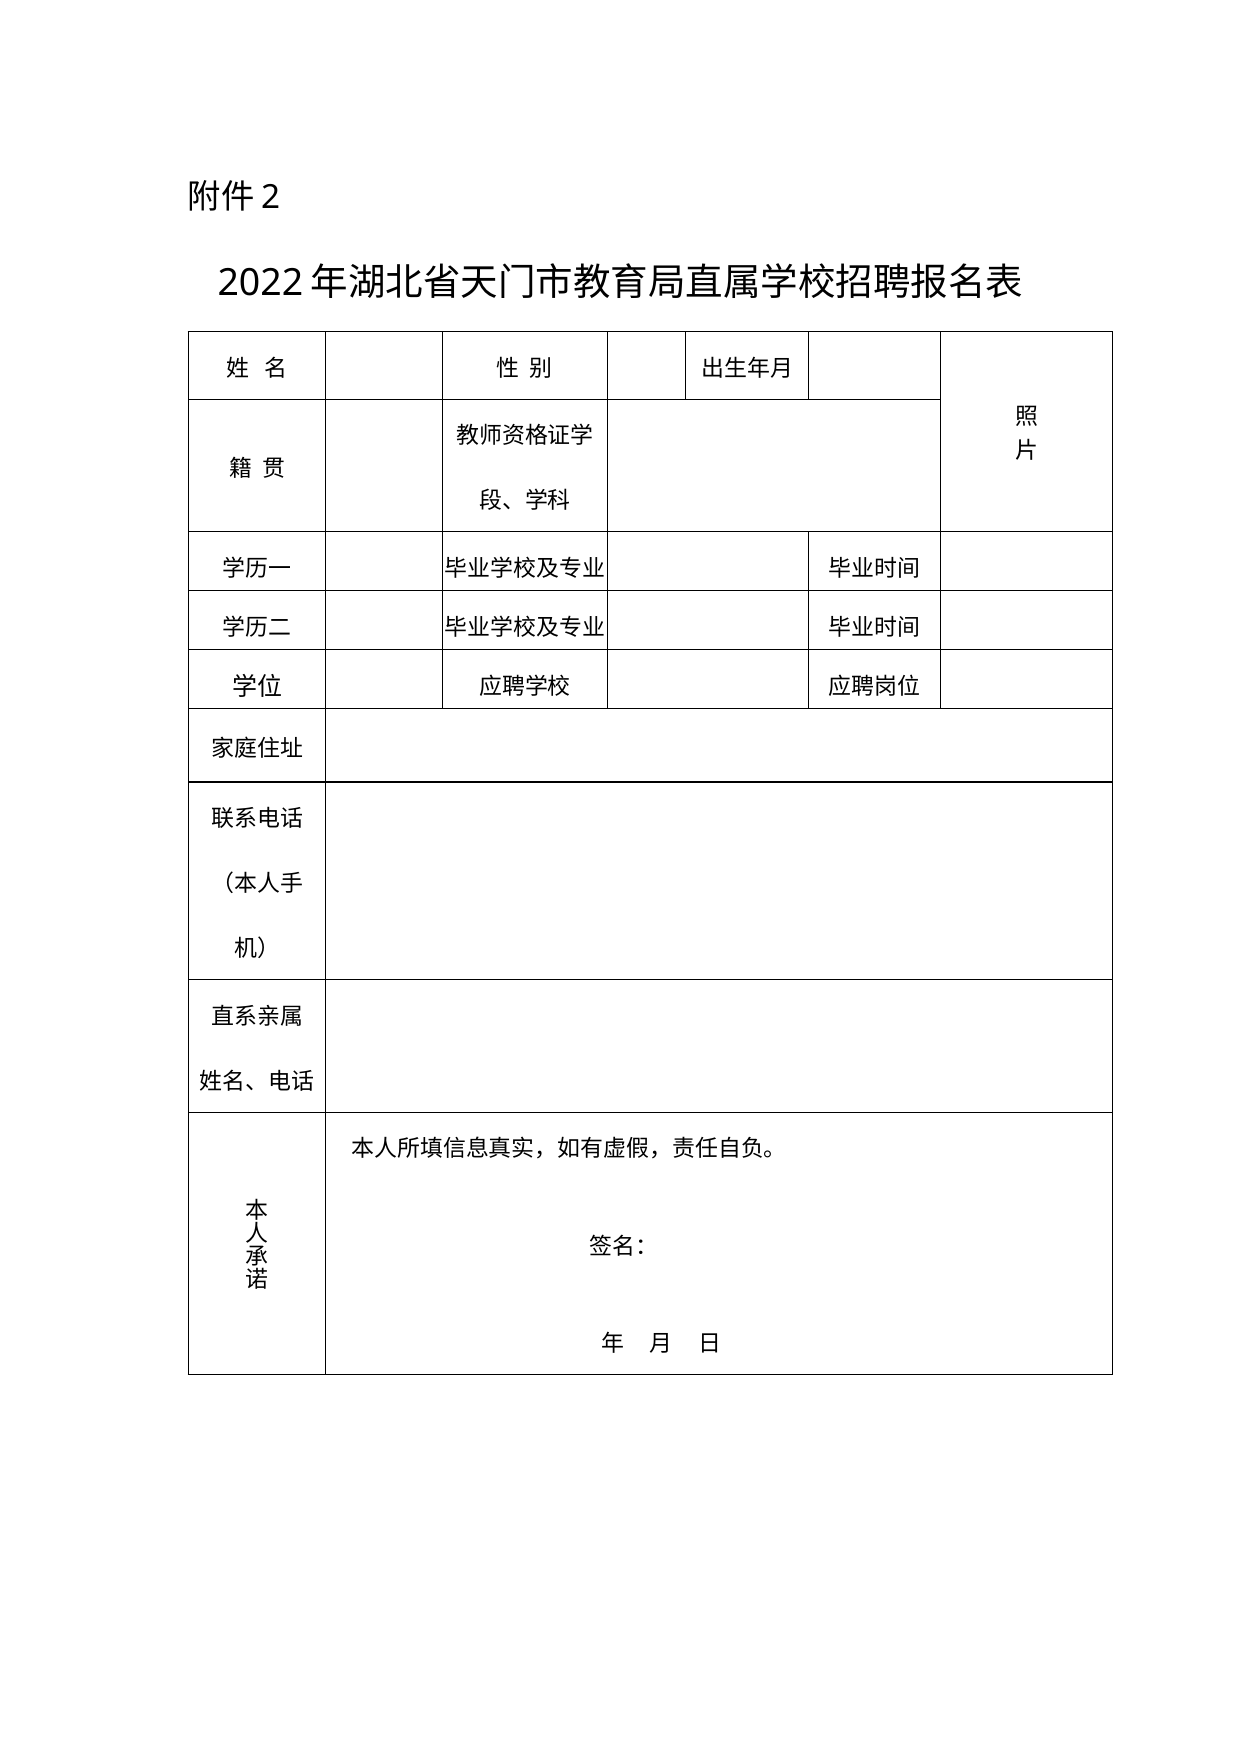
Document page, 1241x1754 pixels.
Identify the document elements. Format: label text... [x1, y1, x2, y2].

table_header 性 别 [443, 332, 607, 398]
table_cell [326, 532, 442, 590]
table_cell [941, 650, 1112, 708]
table_cell [326, 650, 442, 708]
table_header [809, 332, 940, 398]
table_header [326, 332, 442, 398]
table_header [608, 332, 685, 398]
table_header 照 片 [941, 332, 1112, 531]
table_cell 学历二 [189, 591, 325, 649]
table_cell 毕业时间 [809, 532, 940, 590]
table_header 姓 名 [189, 332, 325, 398]
table_cell 毕业学校及专业 [443, 591, 607, 649]
table_cell 直系亲属 姓名、电话 [189, 980, 325, 1112]
table_cell [608, 400, 940, 531]
table_cell 本人所填信息真实，如有虚假，责任自负。 签名： 年 月 日 [326, 1113, 1112, 1374]
table_cell 联系电话 （本人手机） [189, 783, 325, 979]
table_cell 教师资格证学段、学科 [443, 400, 607, 531]
table_cell [326, 980, 1112, 1112]
table_cell 学历一 [189, 532, 325, 590]
table_cell [941, 591, 1112, 649]
table_cell [608, 532, 808, 590]
text 附件2 [187, 162, 1053, 227]
table_cell 毕业时间 [809, 591, 940, 649]
table_cell [941, 532, 1112, 590]
table_cell [326, 591, 442, 649]
table_cell 学位 [189, 650, 325, 708]
table_cell 毕业学校及专业 [443, 532, 607, 590]
table_cell 家庭住址 [189, 709, 325, 781]
text 2022年湖北省天门市教育局直属学校招聘报名表 [187, 246, 1053, 311]
table_cell [326, 400, 442, 531]
table_cell 应聘学校 [443, 650, 607, 708]
table_cell [608, 650, 808, 708]
table_cell 应聘岗位 [809, 650, 940, 708]
table_cell [326, 709, 1112, 781]
table_cell [326, 783, 1112, 979]
table_cell 籍 贯 [189, 400, 325, 531]
table_cell [608, 591, 808, 649]
table_header 出生年月 [686, 332, 808, 398]
table_cell 本人承诺 [189, 1113, 325, 1374]
